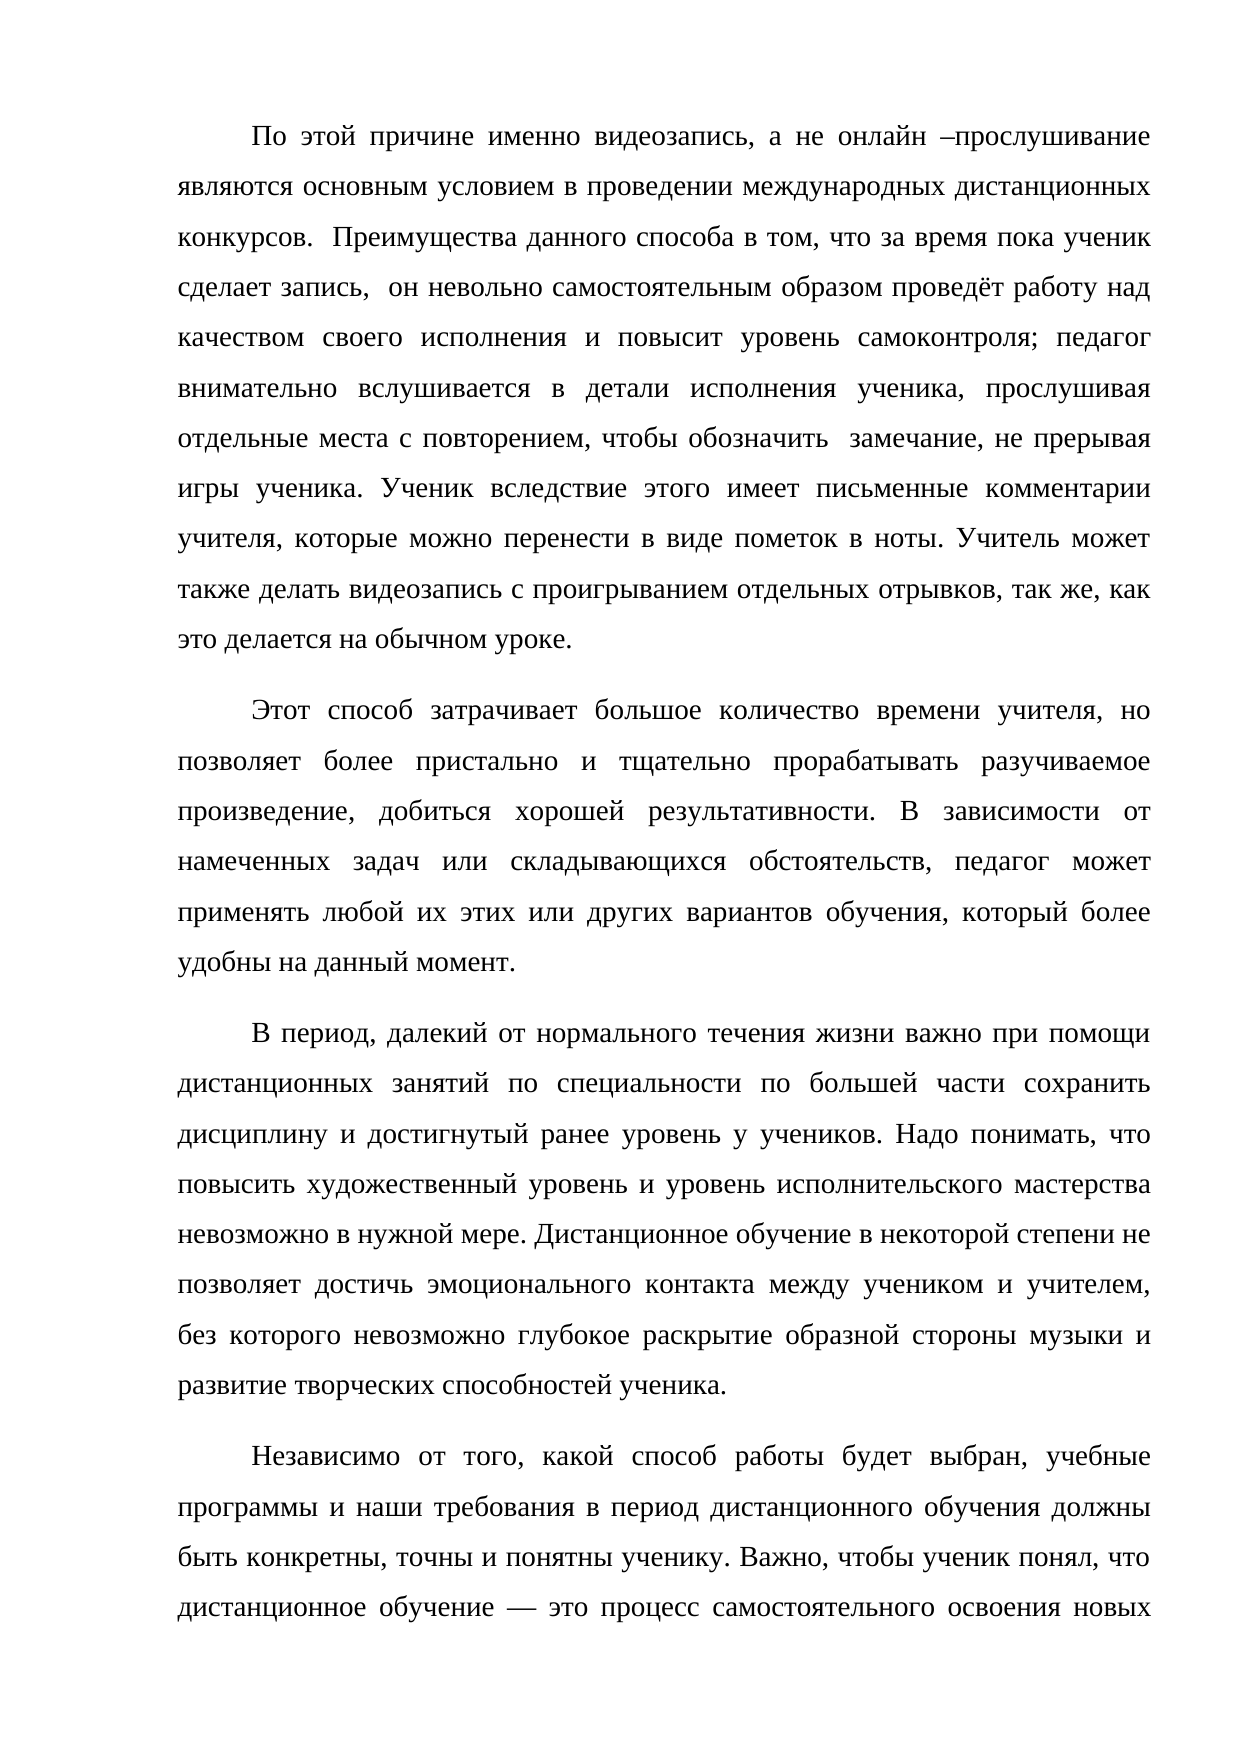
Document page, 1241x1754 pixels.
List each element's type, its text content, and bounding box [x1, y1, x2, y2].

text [177, 1438, 1152, 1623]
text По этой причине именно видеозапись, а не онлайн –прослушивание являются основным условием в проведении международных дистанционных конкурсов. Преимущества данного способа в том, что за время пока ученик сделает запись, он невольно самостоятельным образом проведёт работу над качеством своего исполнения и повысит уровень самоконтроля; педагог внимательно вслушивается в детали исполнения ученика, прослушивая отдельные места с повторением, чтобы обозначить замечание, не прерывая игры ученика. Ученик вследствие этого имеет письменные комментарии учителя, которые можно перенести в виде пометок в ноты. Учитель может также делать видеозапись с проигрыванием отдельных отрывков, так же, как это делается на обычном уроке. [177, 118, 1152, 655]
text В период, далекий от нормального течения жизни важно при помощи дистанционных занятий по специальности по большей части сохранить дисциплину и достигнутый ранее уровень у учеников. Надо понимать, что повысить художественный уровень и уровень исполнительского мастерства невозможно в нужной мере. Дистанционное обучение в некоторой степени не позволяет достичь эмоционального контакта между учеником и учителем, без которого невозможно глубокое раскрытие образной стороны музыки и развитие творческих способностей ученика. [177, 1015, 1152, 1401]
text Этот способ затрачивает большое количество времени учителя, но позволяет более пристально и тщательно прорабатывать разучиваемое произведение, добиться хорошей результативности. В зависимости от намеченных задач или складывающихся обстоятельств, педагог может применять любой их этих или других вариантов обучения, который более удобны на данный момент. [177, 692, 1152, 977]
